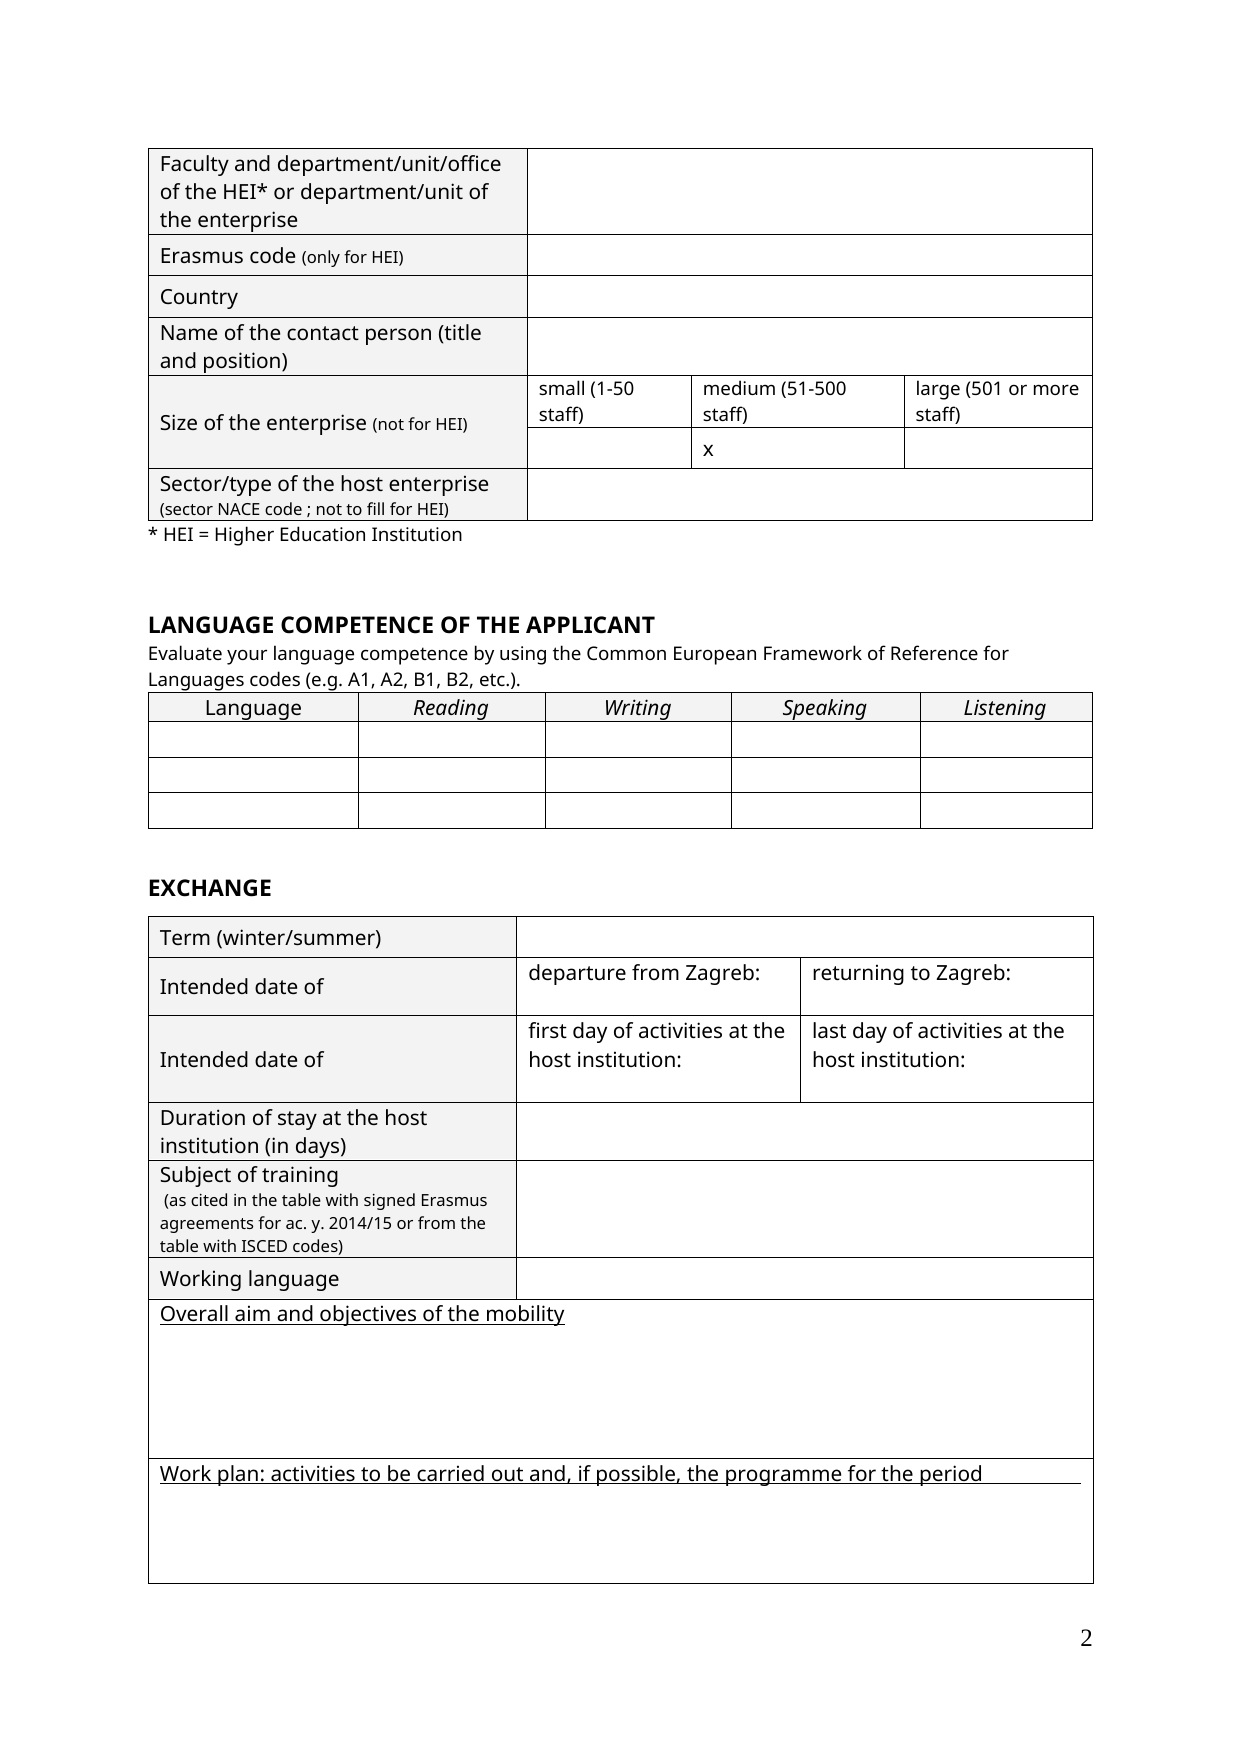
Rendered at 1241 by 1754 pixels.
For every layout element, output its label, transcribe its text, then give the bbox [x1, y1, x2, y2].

table_cell [149, 758, 358, 792]
table_header [517, 917, 1093, 957]
table_cell [528, 469, 1092, 520]
text * HEI = Higher Education Institution [148, 521, 1092, 547]
table_cell [528, 235, 1092, 275]
table_cell returning to Zagreb: [801, 958, 1093, 1015]
table_cell [921, 722, 1092, 757]
table_cell Intended date of [149, 958, 516, 1015]
table_cell [528, 276, 1092, 317]
table_cell [732, 758, 920, 792]
table_cell departure from Zagreb: [517, 958, 800, 1015]
table_cell Faculty and department/unit/office of the HEI* or department/unit of the enterprise [149, 149, 527, 234]
table_cell [359, 793, 545, 827]
table_cell first day of activities at the host institution: [517, 1016, 800, 1102]
table_cell Overall aim and objectives of the mobility [149, 1300, 1093, 1458]
table_cell [905, 428, 1092, 468]
table_header Listening [921, 693, 1092, 721]
table_cell medium (51-500 staff) [692, 376, 904, 427]
table_cell large (501 or more staff) [905, 376, 1092, 427]
table_cell [546, 793, 731, 827]
text LANGUAGE COMPETENCE OF THE APPLICANT [148, 609, 1092, 641]
table_cell [732, 793, 920, 827]
table_cell [528, 428, 691, 468]
table_cell Name of the contact person (title and position) [149, 318, 527, 375]
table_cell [149, 1459, 1093, 1583]
table_cell [359, 722, 545, 757]
table_cell x [692, 428, 904, 468]
table_cell small (1-50 staff) [528, 376, 691, 427]
table_header [359, 693, 545, 721]
table_cell [517, 1103, 1093, 1159]
table_cell [149, 722, 358, 757]
table_cell [517, 1258, 1093, 1298]
table_header Term (winter/summer) [149, 917, 516, 957]
table_cell [921, 758, 1092, 792]
table_cell Sector/type of the host enterprise (sector NACE code ; not to fill for HEI) [149, 469, 527, 520]
table_cell Size of the enterprise (not for HEI) [149, 376, 527, 468]
table_cell [732, 722, 920, 757]
table_cell Country [149, 276, 527, 317]
table_header Speaking [732, 693, 920, 721]
table_cell [546, 722, 731, 757]
text Evaluate your language competence by using the Common European Framework of Reference for Languages codes (e.g. A1, A2, B1, B2, etc.). [148, 641, 1092, 692]
table_cell Working language [149, 1258, 516, 1298]
table_cell last day of activities at the host institution: [801, 1016, 1093, 1102]
table_cell [528, 318, 1092, 375]
table_cell [921, 793, 1092, 827]
text EXCHANGE [148, 872, 1092, 903]
table_cell [517, 1161, 1093, 1257]
table_cell [546, 758, 731, 792]
table_header Writing [546, 693, 731, 721]
table_cell [359, 758, 545, 792]
table_cell Duration of stay at the host institution (in days) [149, 1103, 516, 1159]
table_cell [528, 149, 1092, 234]
table_header Language [149, 693, 358, 721]
table_cell Erasmus code (only for HEI) [149, 235, 527, 275]
table_cell [149, 793, 358, 827]
table_cell Intended date of [149, 1016, 516, 1102]
table_cell Subject of training (as cited in the table with signed Erasmus agreements for ac. y. 2014/15 or from the table with ISCED codes) [149, 1161, 516, 1257]
